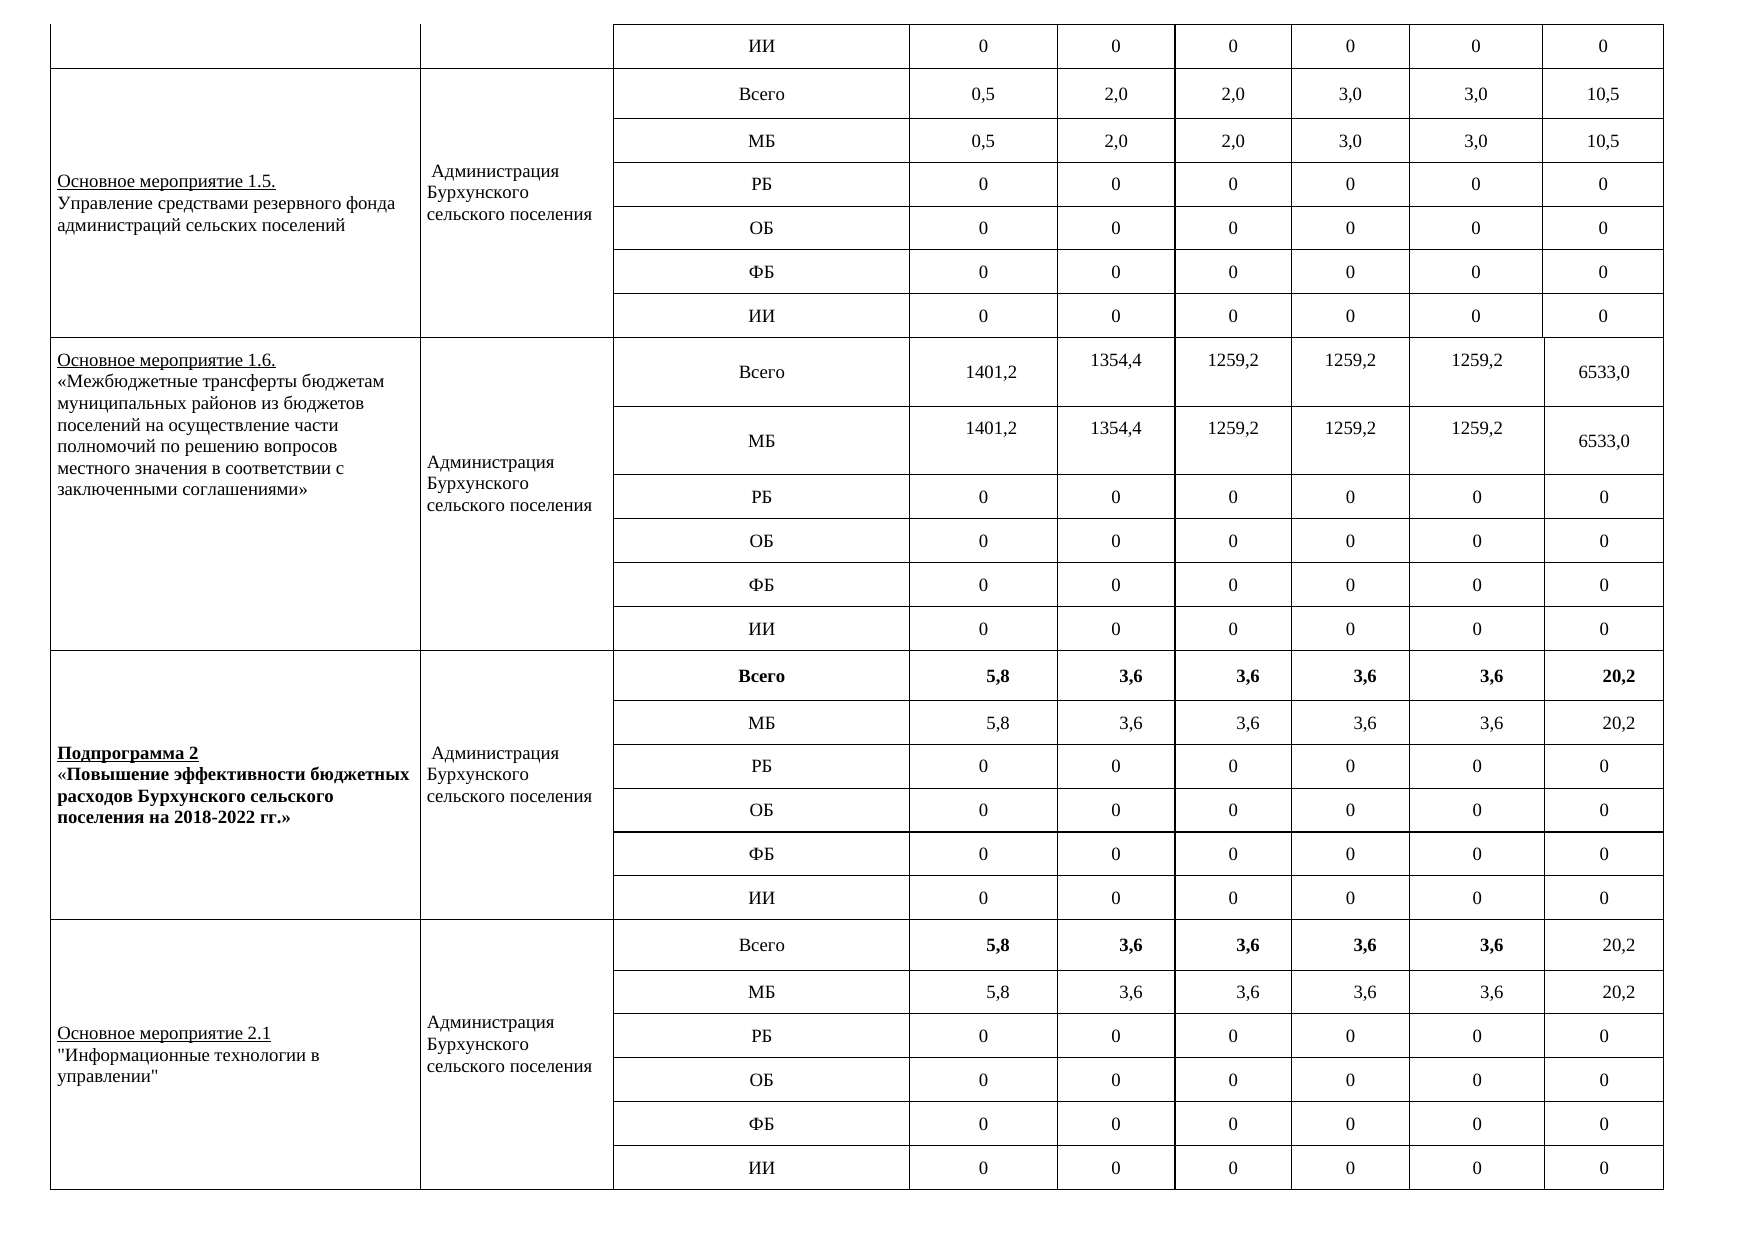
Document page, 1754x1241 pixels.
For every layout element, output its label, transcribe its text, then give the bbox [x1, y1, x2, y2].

table_cell 0 [1545, 475, 1663, 518]
table_cell ОБ [614, 207, 909, 249]
table_cell Всего [614, 69, 909, 118]
table_cell ФБ [614, 250, 909, 293]
table_cell 0 [1545, 1058, 1663, 1101]
table_cell 0 [1410, 1058, 1544, 1101]
table_cell 0 [910, 294, 1057, 337]
table_cell 0 [1410, 833, 1544, 875]
table_cell 0 [1292, 563, 1409, 606]
table_cell 0 [1410, 1102, 1544, 1145]
table_cell Основное мероприятие 2.1 "Информационные технологии в управлении" [51, 920, 420, 1189]
table_cell 3,6 [1410, 971, 1544, 1013]
table_cell 1259,2 [1176, 407, 1291, 474]
table_cell 0 [1292, 475, 1409, 518]
table_cell РБ [614, 1014, 909, 1057]
table_cell 2,0 [1058, 119, 1174, 162]
table_cell ИИ [614, 294, 909, 337]
table_cell 0 [1058, 563, 1174, 606]
table_cell 0 [1545, 745, 1663, 788]
table_cell 0 [1292, 207, 1409, 249]
table_cell Основное мероприятие 1.6. «Межбюджетные трансферты бюджетам муниципальных районов из бюджетов поселений на осуществление части полномочий по решению вопросов местного значения в соответствии с заключенными соглашениями» [51, 338, 420, 649]
table_cell 3,6 [1176, 651, 1291, 700]
table_cell 0 [1058, 250, 1174, 293]
table_cell 0 [1176, 294, 1291, 337]
table_cell ИИ [614, 25, 909, 67]
table_cell 0 [1543, 163, 1663, 206]
table_cell 1401,2 [910, 407, 1057, 474]
table_cell 0 [1176, 250, 1291, 293]
table_cell ИИ [614, 1146, 909, 1189]
table_cell 0,5 [910, 119, 1057, 162]
table_cell 0 [1292, 876, 1409, 919]
table_cell 0 [1410, 475, 1544, 518]
table_cell 0 [1410, 563, 1544, 606]
table_cell 0 [910, 607, 1057, 649]
table_cell 0 [1292, 1058, 1409, 1101]
table_cell 0 [1545, 519, 1663, 562]
table_cell Всего [614, 920, 909, 969]
table_cell 0 [1545, 607, 1663, 649]
table_cell 0 [1176, 1014, 1291, 1057]
table_cell 2,0 [1176, 69, 1291, 118]
table_cell 0 [1058, 789, 1174, 831]
table_cell 1354,4 [1058, 338, 1174, 406]
table_cell 3,6 [1058, 920, 1174, 969]
table_cell МБ [614, 701, 909, 744]
table_cell РБ [614, 475, 909, 518]
table_cell 0 [910, 250, 1057, 293]
table_cell 3,6 [1058, 971, 1174, 1013]
table_cell 10,5 [1543, 69, 1663, 118]
table_cell 20,2 [1545, 920, 1663, 969]
table_cell 5,8 [910, 651, 1057, 700]
table_cell 0 [1545, 1146, 1663, 1189]
table_cell Всего [614, 338, 909, 406]
table_cell ФБ [614, 563, 909, 606]
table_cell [421, 69, 613, 337]
table_cell 0 [1058, 1014, 1174, 1057]
table_cell 0 [1545, 563, 1663, 606]
table_cell 3,6 [1292, 971, 1409, 1013]
table_cell 0 [1058, 1102, 1174, 1145]
table_cell 0 [1292, 25, 1409, 67]
table_cell 3,6 [1292, 920, 1409, 969]
table_cell 0 [1543, 250, 1663, 293]
table_cell 0 [910, 475, 1057, 518]
table_cell Основное мероприятие 1.5. Управление средствами резервного фонда администраций сельских поселений [51, 69, 420, 337]
table_cell 0 [1058, 294, 1174, 337]
table_cell 0 [1543, 207, 1663, 249]
table_cell 0 [1292, 163, 1409, 206]
table_cell 1259,2 [1292, 338, 1409, 406]
table_cell 0 [1176, 1102, 1291, 1145]
table_cell 1259,2 [1292, 407, 1409, 474]
table_cell Администрация Бурхунского сельского поселения [421, 651, 613, 919]
table_cell РБ [614, 745, 909, 788]
table_cell 0 [1176, 25, 1291, 67]
table_cell 0 [1292, 607, 1409, 649]
table_cell 10,5 [1543, 119, 1663, 162]
table_cell Администрация Бурхунского сельского поселения [421, 920, 613, 1189]
table_cell 0 [1292, 519, 1409, 562]
table_cell 0 [910, 207, 1057, 249]
table_cell ОБ [614, 519, 909, 562]
table_cell 0 [1058, 745, 1174, 788]
table_cell 0 [1410, 294, 1542, 337]
table_cell 5,8 [910, 971, 1057, 1013]
table_cell 3,6 [1176, 920, 1291, 969]
table_cell 0 [1058, 207, 1174, 249]
table_cell 3,0 [1410, 69, 1542, 118]
table_cell 2,0 [1058, 69, 1174, 118]
table_cell МБ [614, 971, 909, 1013]
table_cell 0 [1176, 876, 1291, 919]
table_cell 1259,2 [1410, 338, 1544, 406]
table_cell Подпрограмма 2 «Повышение эффективности бюджетных расходов Бурхунского сельского поселения на 2018-2022 гг.» [51, 651, 420, 919]
table_cell 0 [1543, 25, 1663, 67]
table_cell 0 [1058, 25, 1174, 67]
table_cell 0 [1058, 1146, 1174, 1189]
table_cell 0 [910, 1146, 1057, 1189]
table_cell 20,2 [1545, 651, 1663, 700]
table_cell 1401,2 [910, 338, 1057, 406]
table_cell 0 [1410, 876, 1544, 919]
table_cell 6533,0 [1545, 407, 1663, 474]
table_cell 0 [1058, 607, 1174, 649]
table_cell 0 [910, 563, 1057, 606]
table_cell 0 [1058, 519, 1174, 562]
table_cell 3,0 [1410, 119, 1542, 162]
table_cell 0 [1410, 789, 1544, 831]
table_cell 1354,4 [1058, 407, 1174, 474]
table_cell 3,6 [1292, 701, 1409, 744]
table_cell 0 [1058, 163, 1174, 206]
table_cell 0 [1292, 789, 1409, 831]
table_cell 0 [1545, 789, 1663, 831]
table_cell 0 [1410, 207, 1542, 249]
table_cell 0 [1292, 250, 1409, 293]
table_cell 3,6 [1058, 701, 1174, 744]
table_cell 5,8 [910, 701, 1057, 744]
table_cell 0 [1292, 1014, 1409, 1057]
table_cell ОБ [614, 789, 909, 831]
table_cell 0 [910, 789, 1057, 831]
table_cell 1259,2 [1176, 338, 1291, 406]
table_cell 0 [1545, 1014, 1663, 1057]
table_cell 0 [1410, 745, 1544, 788]
table_cell 0 [1292, 1146, 1409, 1189]
table_cell 0 [910, 25, 1057, 67]
table_cell 0 [910, 1014, 1057, 1057]
table_cell ИИ [614, 876, 909, 919]
table_cell 6533,0 [1545, 338, 1663, 406]
table_cell 0,5 [910, 69, 1057, 118]
table_cell МБ [614, 119, 909, 162]
table_cell 3,6 [1176, 971, 1291, 1013]
table_cell 0 [1410, 519, 1544, 562]
table_cell 0 [910, 745, 1057, 788]
table_cell 5,8 [910, 920, 1057, 969]
table_cell 0 [910, 876, 1057, 919]
table_cell 0 [1545, 833, 1663, 875]
table_cell 0 [1176, 207, 1291, 249]
table_cell 0 [1410, 250, 1542, 293]
table_cell 3,6 [1410, 701, 1544, 744]
table_cell 2,0 [1176, 119, 1291, 162]
table_cell 0 [910, 833, 1057, 875]
table_cell 0 [1410, 1014, 1544, 1057]
table_cell ИИ [614, 607, 909, 649]
table_cell 0 [1410, 1146, 1544, 1189]
table_cell 0 [1058, 1058, 1174, 1101]
table_cell 0 [1176, 607, 1291, 649]
table_cell МБ [614, 407, 909, 474]
table_cell РБ [614, 163, 909, 206]
table_cell 0 [1176, 519, 1291, 562]
table_cell ФБ [614, 833, 909, 875]
table_cell 0 [910, 1058, 1057, 1101]
table_cell 0 [1410, 25, 1542, 67]
table_cell 0 [1058, 876, 1174, 919]
table_cell 0 [1176, 1146, 1291, 1189]
table_cell 3,6 [1176, 701, 1291, 744]
table_cell 0 [1545, 876, 1663, 919]
table_cell 0 [1292, 745, 1409, 788]
table_cell 0 [1058, 833, 1174, 875]
table_cell 3,6 [1410, 920, 1544, 969]
table_cell Всего [614, 651, 909, 700]
table_cell 0 [1545, 1102, 1663, 1145]
table_cell 1259,2 [1410, 407, 1544, 474]
table_cell ОБ [614, 1058, 909, 1101]
table_cell 0 [1410, 163, 1542, 206]
table_cell 0 [910, 163, 1057, 206]
table_cell ФБ [614, 1102, 909, 1145]
table_cell 0 [1176, 475, 1291, 518]
table_cell 0 [910, 519, 1057, 562]
table_cell 3,6 [1410, 651, 1544, 700]
table_cell 0 [1292, 294, 1409, 337]
table_cell 0 [1292, 1102, 1409, 1145]
table_cell 0 [1292, 833, 1409, 875]
table_cell 0 [1176, 833, 1291, 875]
table_cell 20,2 [1545, 701, 1663, 744]
table_cell 3,6 [1058, 651, 1174, 700]
table_cell 3,6 [1292, 651, 1409, 700]
table_cell 0 [1176, 563, 1291, 606]
table_cell 0 [1543, 294, 1663, 337]
table_cell 0 [1176, 1058, 1291, 1101]
table_cell 20,2 [1545, 971, 1663, 1013]
table_cell 3,0 [1292, 69, 1409, 118]
table_cell 0 [910, 1102, 1057, 1145]
table_cell 0 [1176, 745, 1291, 788]
table_cell 0 [1410, 607, 1544, 649]
table_cell 0 [1176, 789, 1291, 831]
table_cell 0 [1176, 163, 1291, 206]
table_cell 3,0 [1292, 119, 1409, 162]
table_cell Администрация Бурхунского сельского поселения [421, 338, 613, 649]
table_cell 0 [1058, 475, 1174, 518]
